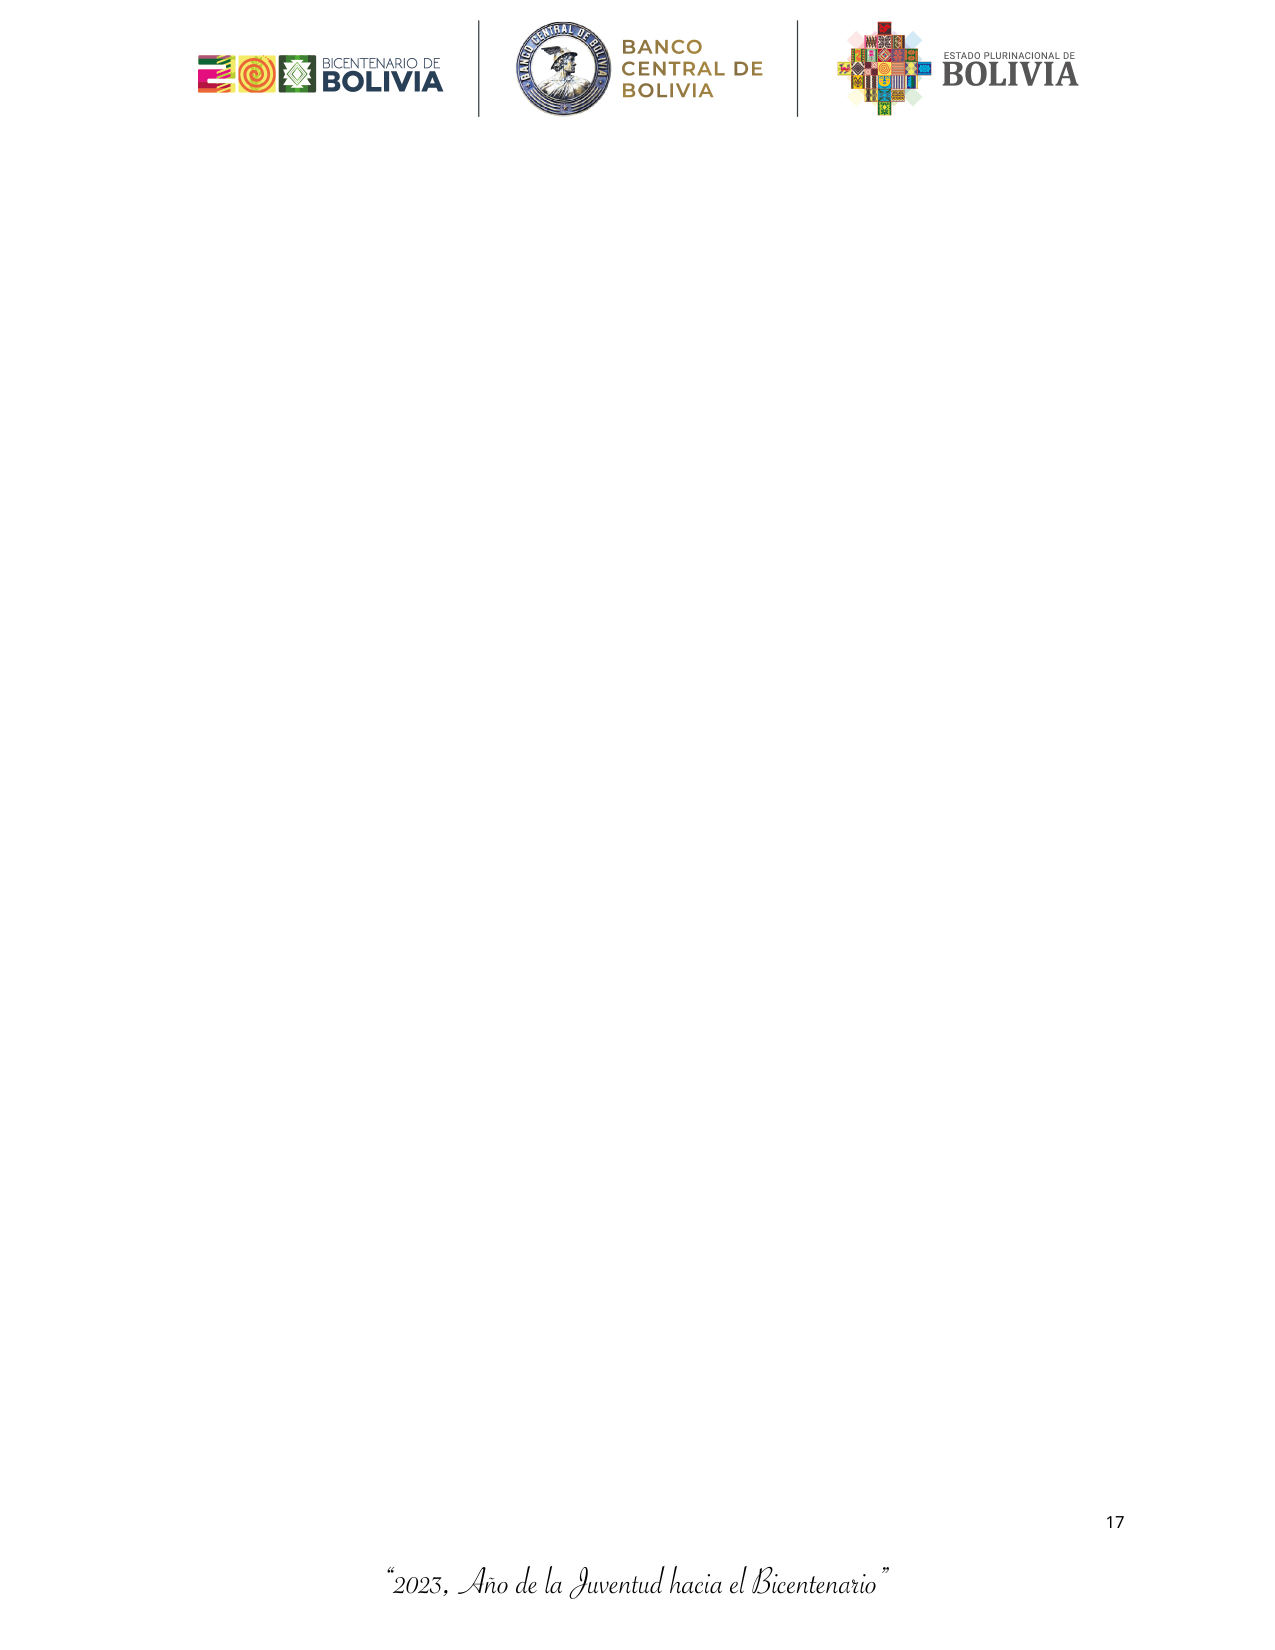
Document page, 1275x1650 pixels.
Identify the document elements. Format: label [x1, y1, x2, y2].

picture [0, 1554, 1272, 1617]
picture [0, 4, 1275, 120]
